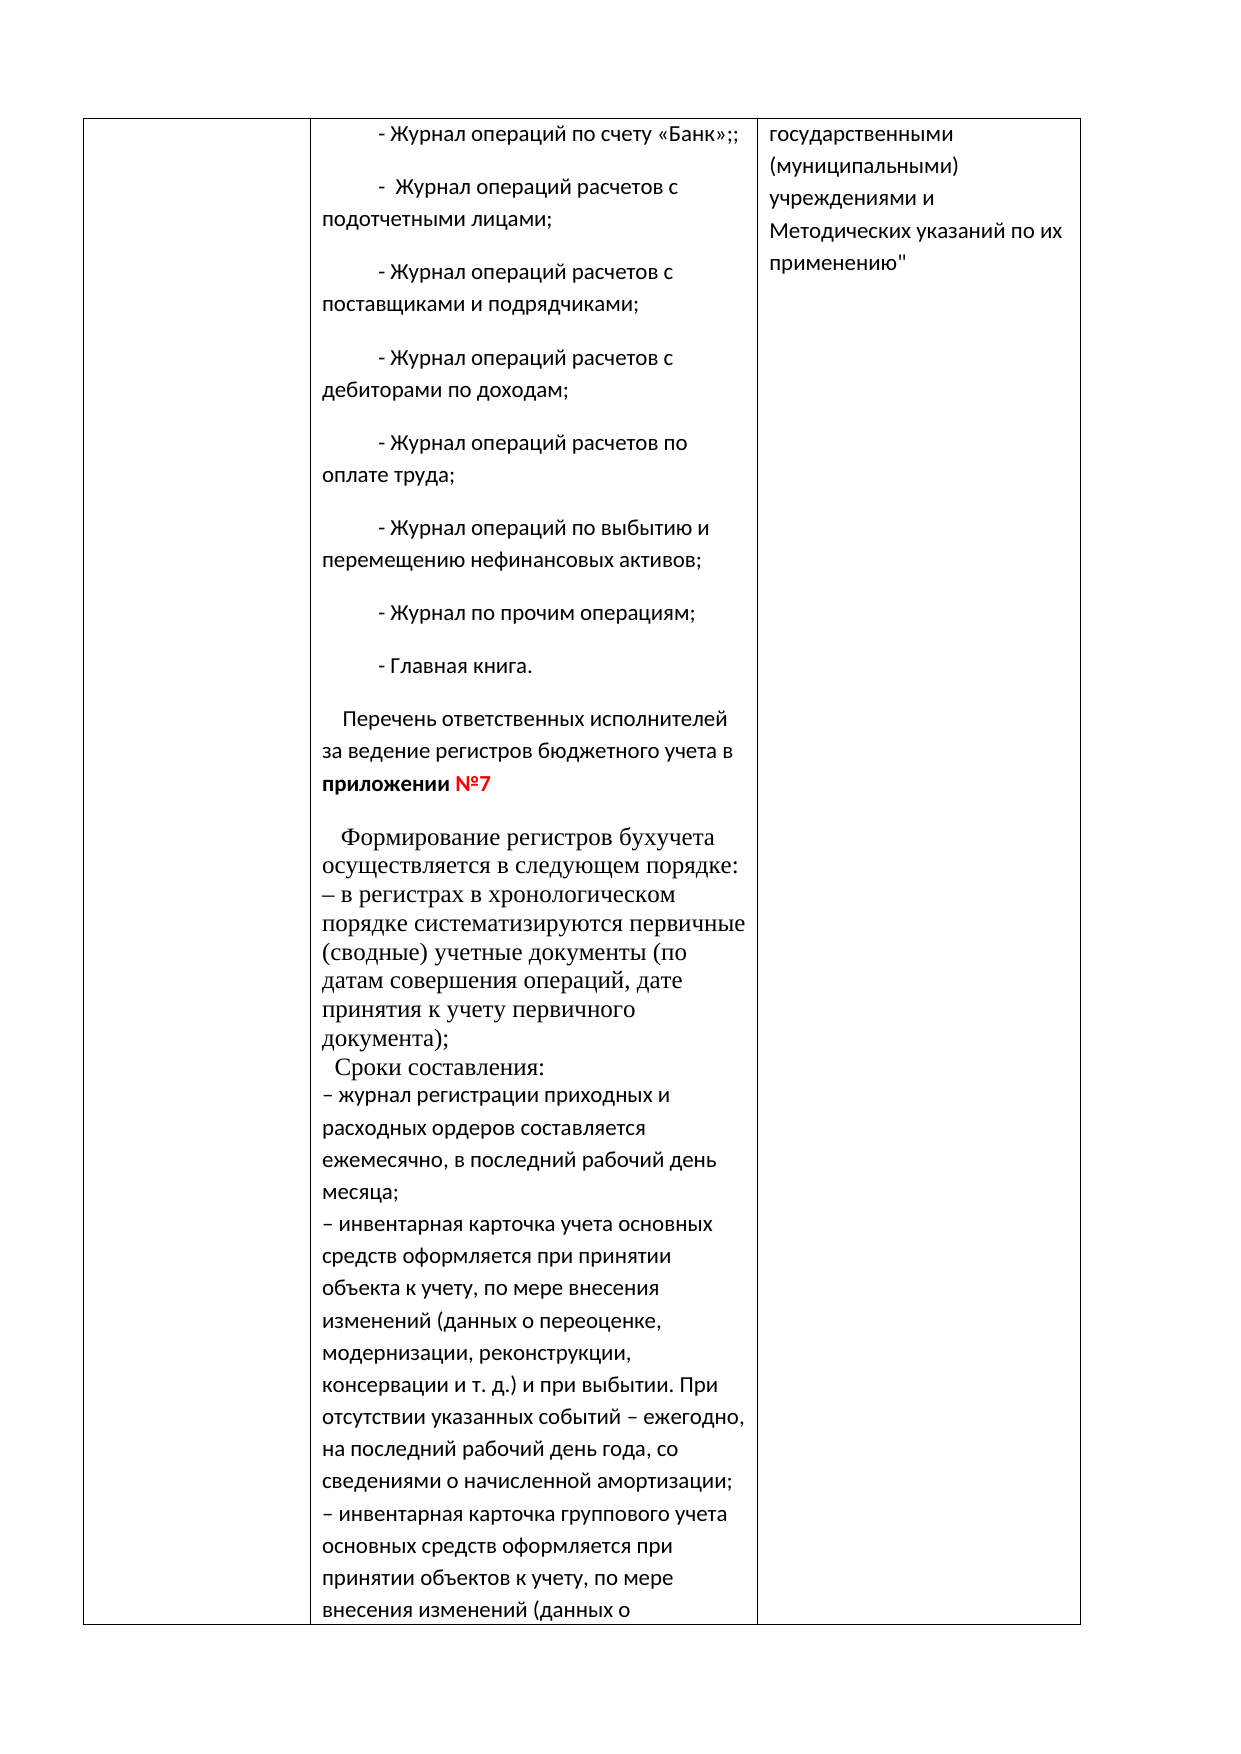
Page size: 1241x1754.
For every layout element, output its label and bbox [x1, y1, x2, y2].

table_cell [84, 119, 310, 1623]
table_cell [758, 119, 1080, 1623]
table_cell [311, 119, 757, 1623]
